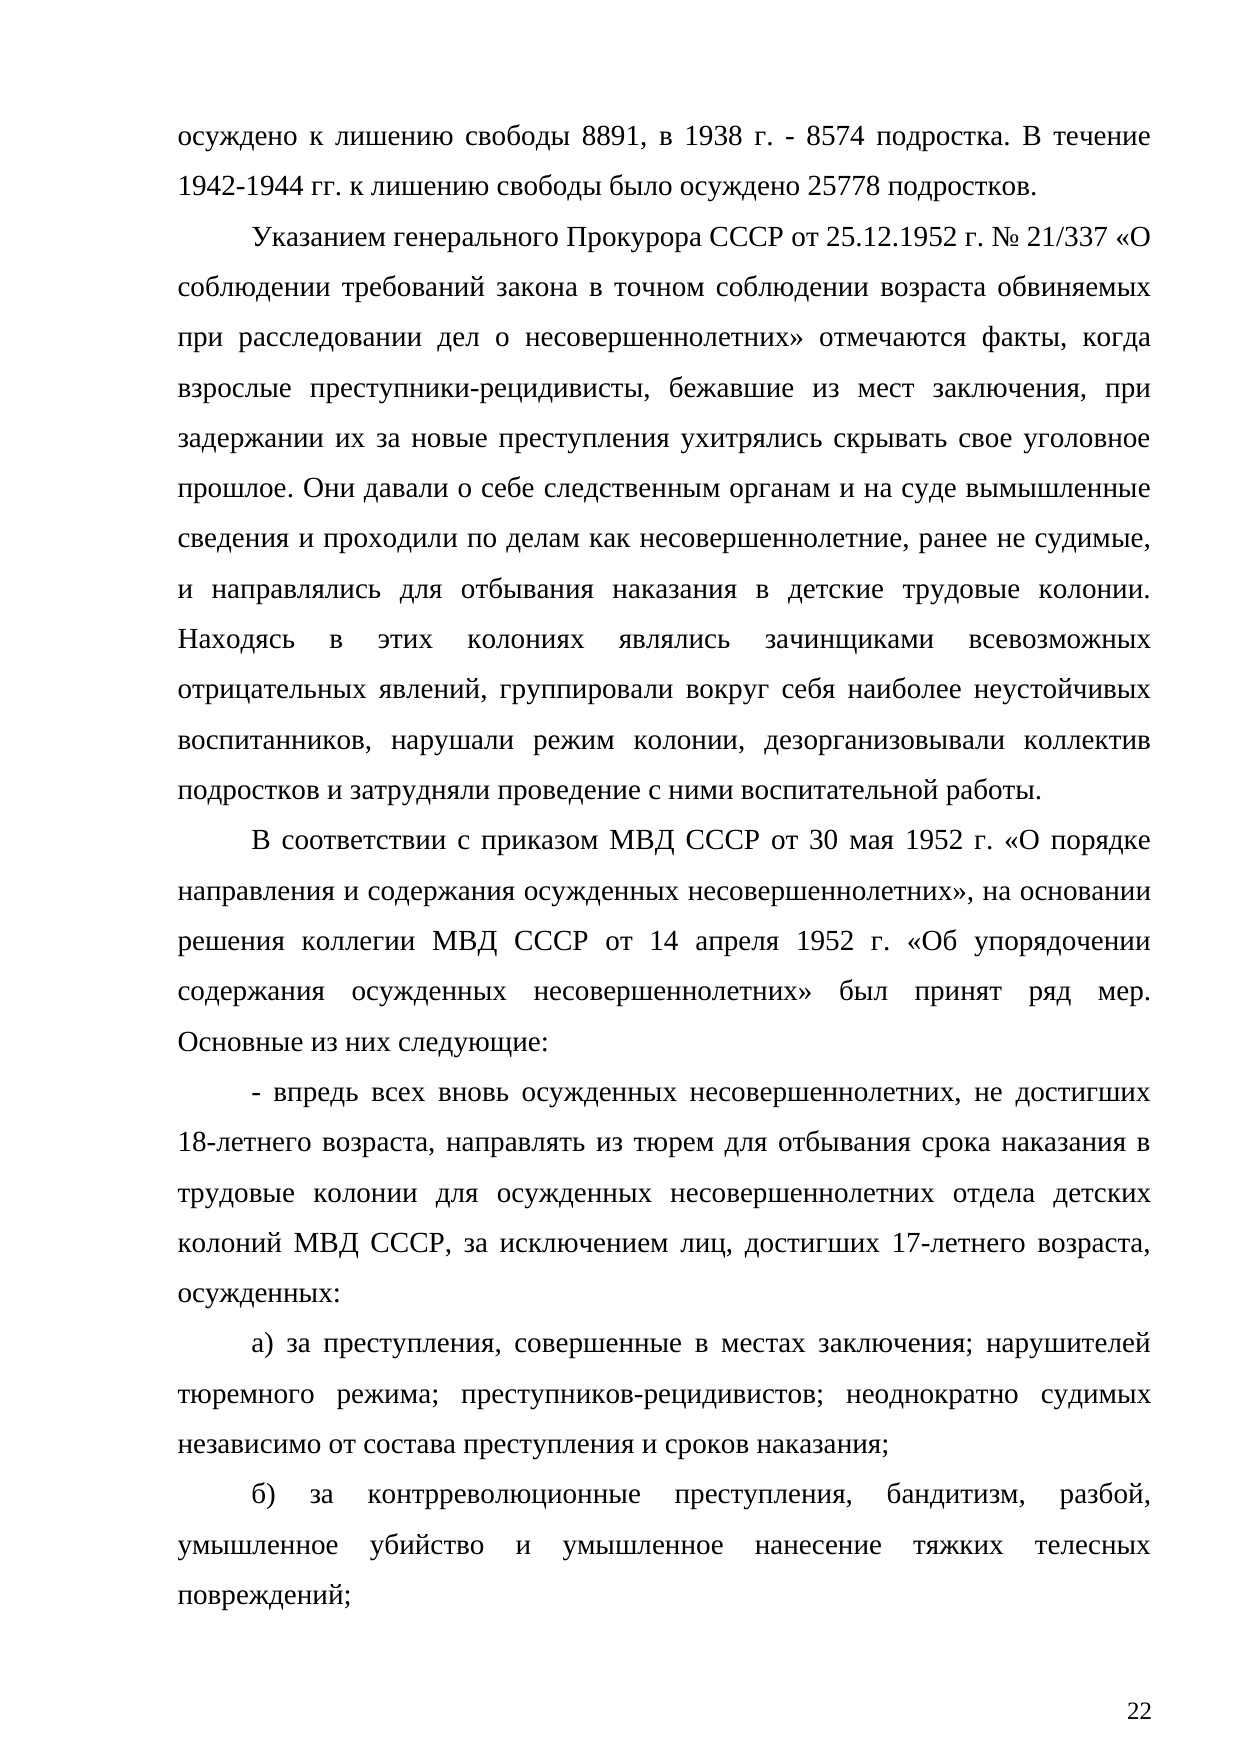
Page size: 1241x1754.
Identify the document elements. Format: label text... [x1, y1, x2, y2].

text - впредь всех вновь осужденных несовершеннолетних, не достигших 18-летнего возраста, направлять из тюрем для отбывания срока наказания в трудовые колонии для осужденных несовершеннолетних отдела детских колоний МВД СССР, за исключением лиц, достигших 17-летнего возраста, осужденных: [177, 1074, 1152, 1309]
text Указанием генерального Прокурора СССР от 25.12.1952 г. № 21/337 «О соблюдении требований закона в точном соблюдении возраста обвиняемых при расследовании дел о несовершеннолетних» отмечаются факты, когда взрослые преступники-рецидивисты, бежавшие из мест заключения, при задержании их за новые преступления ухитрялись скрывать свое уголовное прошлое. Они давали о себе следственным органам и на суде вымышленные сведения и проходили по делам как несовершеннолетние, ранее не судимые, и направлялись для отбывания наказания в детские трудовые колонии. Находясь в этих колониях являлись зачинщиками всевозможных отрицательных явлений, группировали вокруг себя наиболее неустойчивых воспитанников, нарушали режим колонии, дезорганизовывали коллектив подростков и затрудняли проведение с ними воспитательной работы. [177, 219, 1152, 806]
text б) за контрреволюционные преступления, бандитизм, разбой, умышленное убийство и умышленное нанесение тяжких телесных повреждений; [177, 1477, 1152, 1611]
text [177, 118, 1152, 202]
text В соответствии с приказом МВД СССР от 30 мая . «О порядке направления и содержания осужденных несовершеннолетних», на основании решения коллегии МВД СССР от 14 апреля . «Об упорядочении содержания осужденных несовершеннолетних» был принят ряд мер. Основные из них следующие: [177, 822, 1152, 1057]
text а) за преступления, совершенные в местах заключения; нарушителей тюремного режима; преступников-рецидивистов; неоднократно судимых независимо от состава преступления и сроков наказания; [177, 1326, 1152, 1460]
